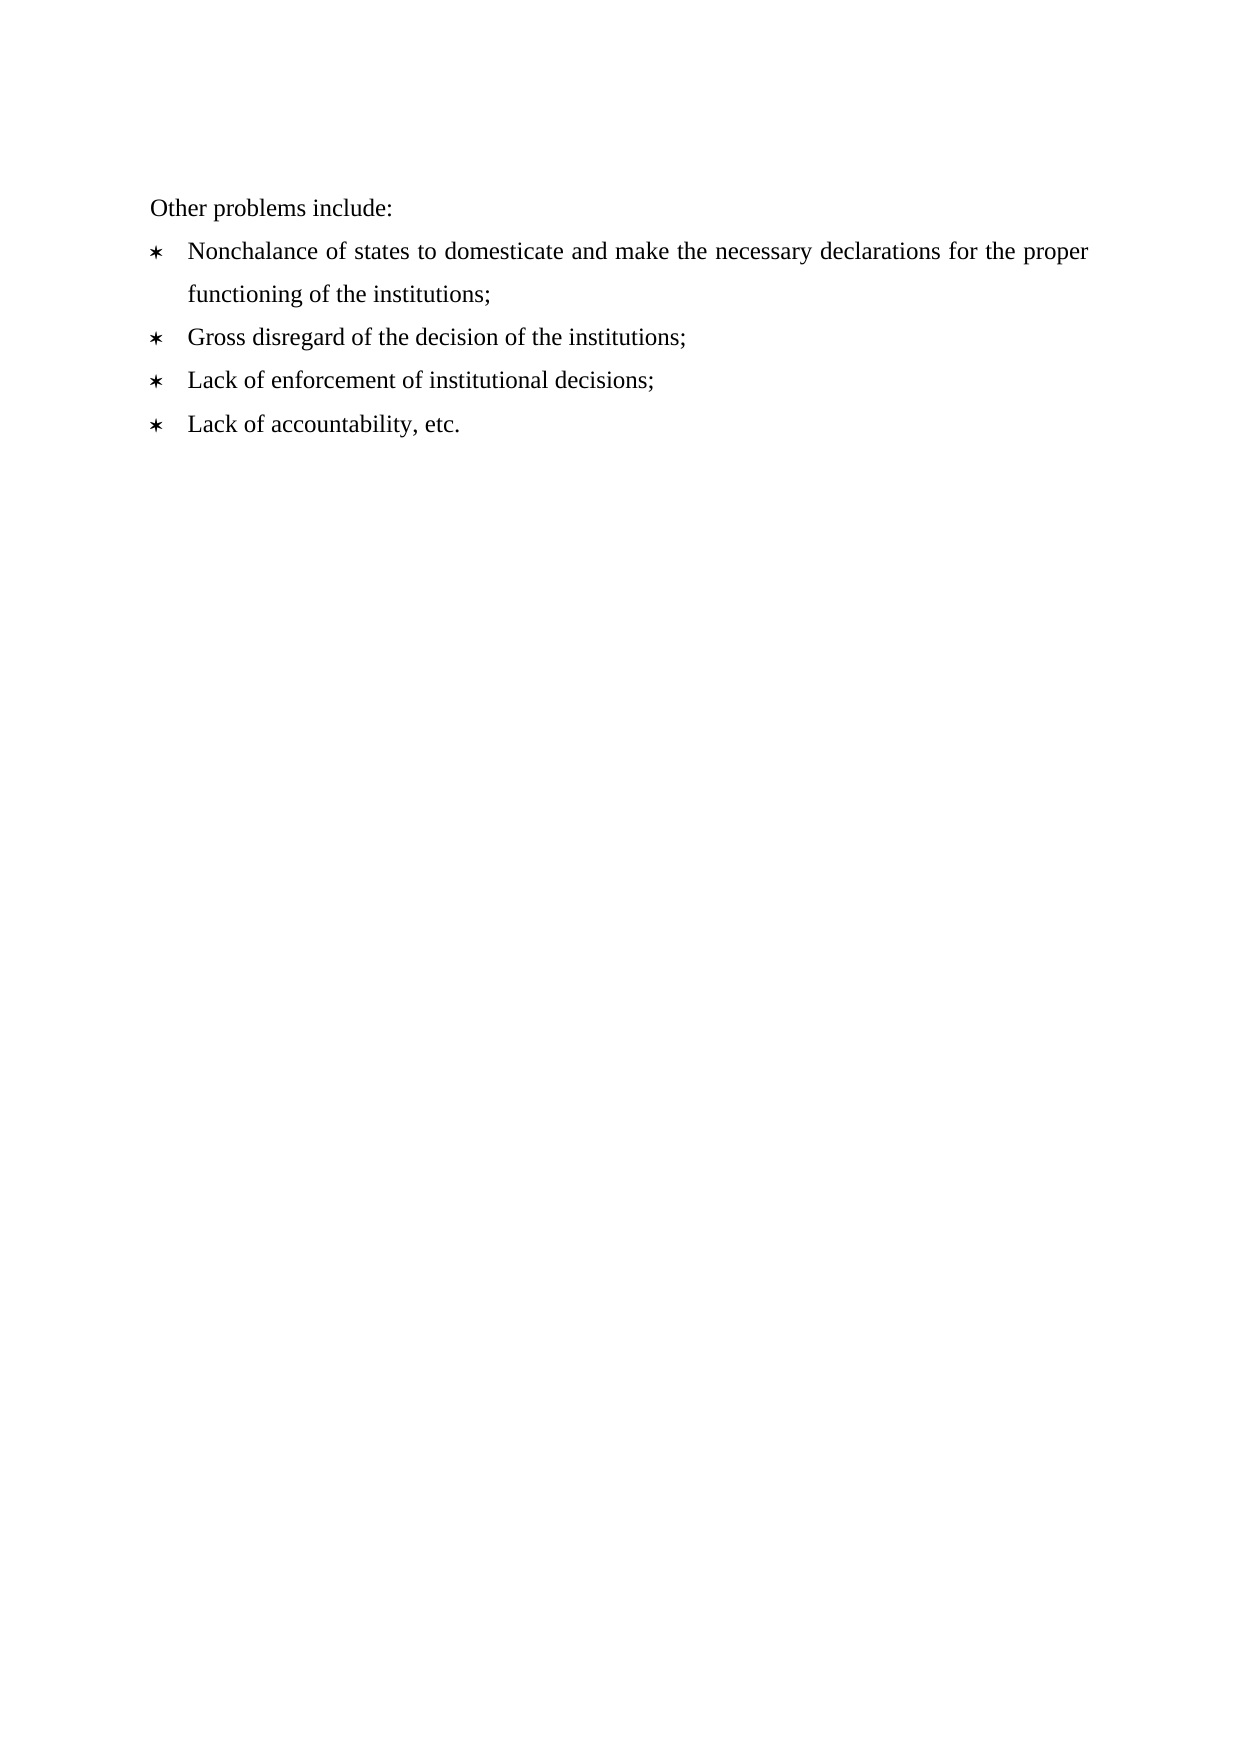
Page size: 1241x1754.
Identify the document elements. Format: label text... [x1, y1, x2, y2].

list Gross disregard of the decision of the institutions; [150, 322, 1090, 351]
list Lack of enforcement of institutional decisions; [150, 366, 1090, 394]
list Lack of accountability, etc. [150, 409, 1090, 437]
text Other problems include: [150, 193, 1090, 222]
list Nonchalance of states to domesticate and make the necessary declarations for the proper functioning of the institutions; [150, 236, 1090, 308]
